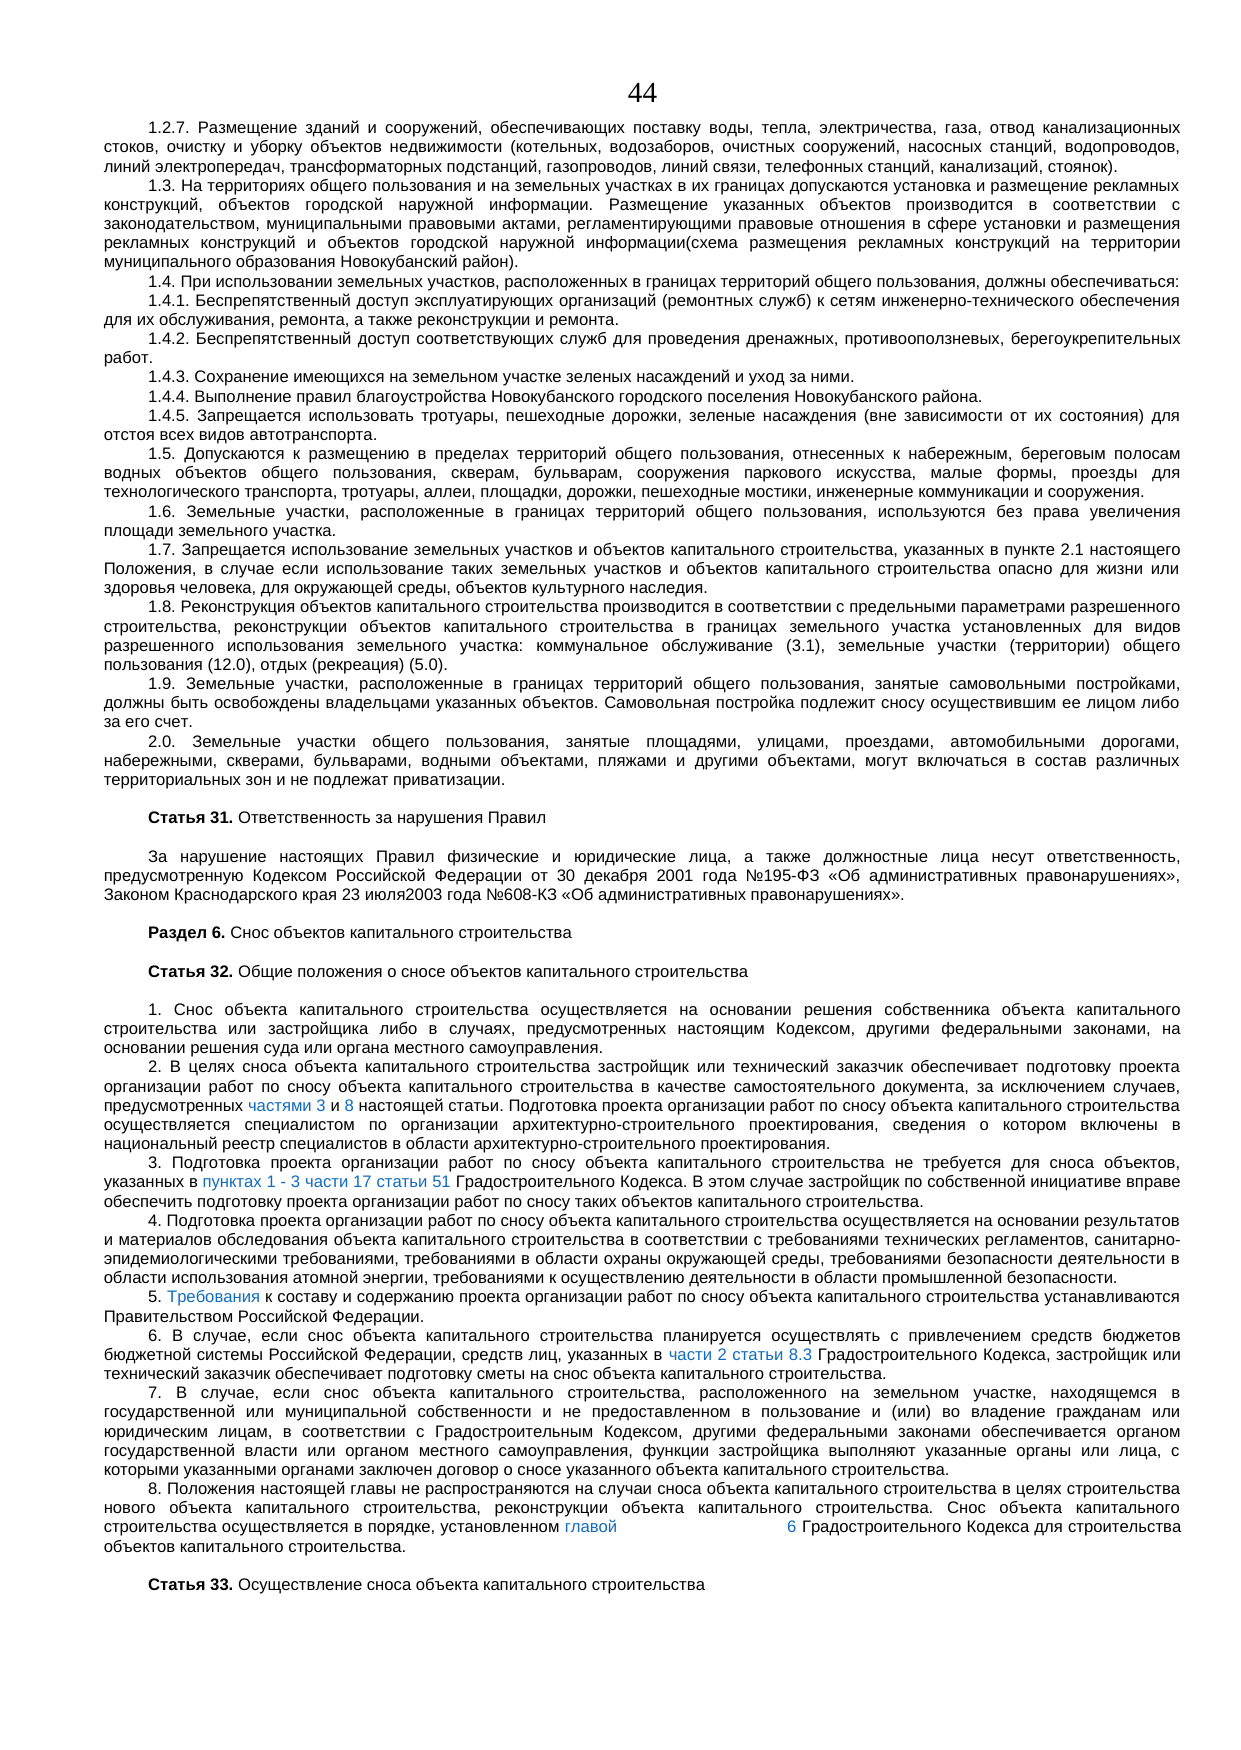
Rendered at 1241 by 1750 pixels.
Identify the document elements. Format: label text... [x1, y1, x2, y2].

text 1.2.7. Размещение зданий и сооружений, обеспечивающих поставку воды, тепла, электричества, газа, отвод канализационных стоков, очистку и уборку объектов недвижимости (котельных, водозаборов, очистных сооружений, насосных станций, водопроводов, линий электропередач, трансформаторных подстанций, газопроводов, линий связи, телефонных станций, канализаций, стоянок). [103, 118, 1181, 176]
text 3. Подготовка проекта организации работ по сносу объекта капитального строительства не требуется для сноса объектов, указанных в пунктах 1 - 3 части 17 статьи 51 Градостроительного Кодекса. В этом случае застройщик по собственной инициативе вправе обеспечить подготовку проекта организации работ по сносу таких объектов капитального строительства. [103, 1153, 1181, 1211]
text 7. В случае, если снос объекта капитального строительства, расположенного на земельном участке, находящемся в государственной или муниципальной собственности и не предоставленном в пользование и (или) во владение гражданам или юридическим лицам, в соответствии с Градостроительным Кодексом, другими федеральными законами обеспечивается органом государственной власти или органом местного самоуправления, функции застройщика выполняют указанные органы или лица, с которыми указанными органами заключен договор о сносе указанного объекта капитального строительства. [103, 1383, 1181, 1479]
text Раздел 6. Снос объектов капитального строительства [103, 923, 1181, 942]
text 2.0. Земельные участки общего пользования, занятые площадями, улицами, проездами, автомобильными дорогами, набережными, скверами, бульварами, водными объектами, пляжами и другими объектами, могут включаться в состав различных территориальных зон и не подлежат приватизации. [103, 731, 1181, 789]
text Статья 32. Общие положения о сносе объектов капитального строительства [103, 961, 1181, 981]
text 4. Подготовка проекта организации работ по сносу объекта капитального строительства осуществляется на основании результатов и материалов обследования объекта капитального строительства в соответствии с требованиями технических регламентов, санитарно-эпидемиологическими требованиями, требованиями в области охраны окружающей среды, требованиями безопасности деятельности в области использования атомной энергии, требованиями к осуществлению деятельности в области промышленной безопасности. [103, 1211, 1181, 1287]
text Статья 31. Ответственность за нарушения Правил [103, 808, 1181, 827]
text 8. Положения настоящей главы не распространяются на случаи сноса объекта капитального строительства в целях строительства нового объекта капитального строительства, реконструкции объекта капитального строительства. Снос объекта капитального строительства осуществляется в порядке, установленном главой 6 Градостроительного Кодекса для строительства объектов капитального строительства. [103, 1479, 1181, 1556]
text 1.9. Земельные участки, расположенные в границах территорий общего пользования, занятые самовольными постройками, должны быть освобождены владельцами указанных объектов. Самовольная постройка подлежит сносу осуществившим ее лицом либо за его счет. [103, 674, 1181, 731]
text 1.4.3. Сохранение имеющихся на земельном участке зеленых насаждений и уход за ними. [103, 367, 1181, 386]
text 2. В целях сноса объекта капитального строительства застройщик или технический заказчик обеспечивает подготовку проекта организации работ по сносу объекта капитального строительства в качестве самостоятельного документа, за исключением случаев, предусмотренных частями 3 и 8 настоящей статьи. Подготовка проекта организации работ по сносу объекта капитального строительства осуществляется специалистом по организации архитектурно-строительного проектирования, сведения о котором включены в национальный реестр специалистов в области архитектурно-строительного проектирования. [103, 1057, 1181, 1153]
text 1.4.2. Беспрепятственный доступ соответствующих служб для проведения дренажных, противооползневых, берегоукрепительных работ. [103, 329, 1181, 367]
text 6. В случае, если снос объекта капитального строительства планируется осуществлять с привлечением средств бюджетов бюджетной системы Российской Федерации, средств лиц, указанных в части 2 статьи 8.3 Градостроительного Кодекса, застройщик или технический заказчик обеспечивает подготовку сметы на снос объекта капитального строительства. [103, 1326, 1181, 1383]
text 1.3. На территориях общего пользования и на земельных участках в их границах допускаются установка и размещение рекламных конструкций, объектов городской наружной информации. Размещение указанных объектов производится в соответствии с законодательством, муниципальными правовыми актами, регламентирующими правовые отношения в сфере установки и размещения рекламных конструкций и объектов городской наружной информации(схема размещения рекламных конструкций на территории муниципального образования Новокубанский район). [103, 176, 1181, 271]
text 1.4.4. Выполнение правил благоустройства Новокубанского городского поселения Новокубанского района. [103, 386, 1181, 406]
text 1.4. При использовании земельных участков, расположенных в границах территорий общего пользования, должны обеспечиваться: [103, 271, 1181, 291]
text 1.6. Земельные участки, расположенные в границах территорий общего пользования, используются без права увеличения площади земельного участка. [103, 501, 1181, 540]
text 1. Снос объекта капитального строительства осуществляется на основании решения собственника объекта капитального строительства или застройщика либо в случаях, предусмотренных настоящим Кодексом, другими федеральными законами, на основании решения суда или органа местного самоуправления. [103, 1000, 1181, 1057]
text 1.4.5. Запрещается использовать тротуары, пешеходные дорожки, зеленые насаждения (вне зависимости от их состояния) для отстоя всех видов автотранспорта. [103, 406, 1181, 444]
text 1.5. Допускаются к размещению в пределах территорий общего пользования, отнесенных к набережным, береговым полосам водных объектов общего пользования, скверам, бульварам, сооружения паркового искусства, малые формы, проезды для технологического транспорта, тротуары, аллеи, площадки, дорожки, пешеходные мостики, инженерные коммуникации и сооружения. [103, 444, 1181, 501]
text За нарушение настоящих Правил физические и юридические лица, а также должностные лица несут ответственность, предусмотренную Кодексом Российской Федерации от 30 декабря 2001 года №195-ФЗ «Об административных правонарушениях», Законом Краснодарского края 23 июля2003 года №608-КЗ «Об административных правонарушениях». [103, 846, 1181, 904]
text 5. Требования к составу и содержанию проекта организации работ по сносу объекта капитального строительства устанавливаются Правительством Российской Федерации. [103, 1287, 1181, 1326]
text Статья 33. Осуществление сноса объекта капитального строительства [103, 1575, 1181, 1594]
text 1.4.1. Беспрепятственный доступ эксплуатирующих организаций (ремонтных служб) к сетям инженерно-технического обеспечения для их обслуживания, ремонта, а также реконструкции и ремонта. [103, 291, 1181, 329]
text 1.7. Запрещается использование земельных участков и объектов капитального строительства, указанных в пункте 2.1 настоящего Положения, в случае если использование таких земельных участков и объектов капитального строительства опасно для жизни или здоровья человека, для окружающей среды, объектов культурного наследия. [103, 540, 1181, 597]
text 1.8. Реконструкция объектов капитального строительства производится в соответствии с предельными параметрами разрешенного строительства, реконструкции объектов капитального строительства в границах земельного участка установленных для видов разрешенного использования земельного участка: коммунальное обслуживание (3.1), земельные участки (территории) общего пользования (12.0), отдых (рекреация) (5.0). [103, 597, 1181, 674]
